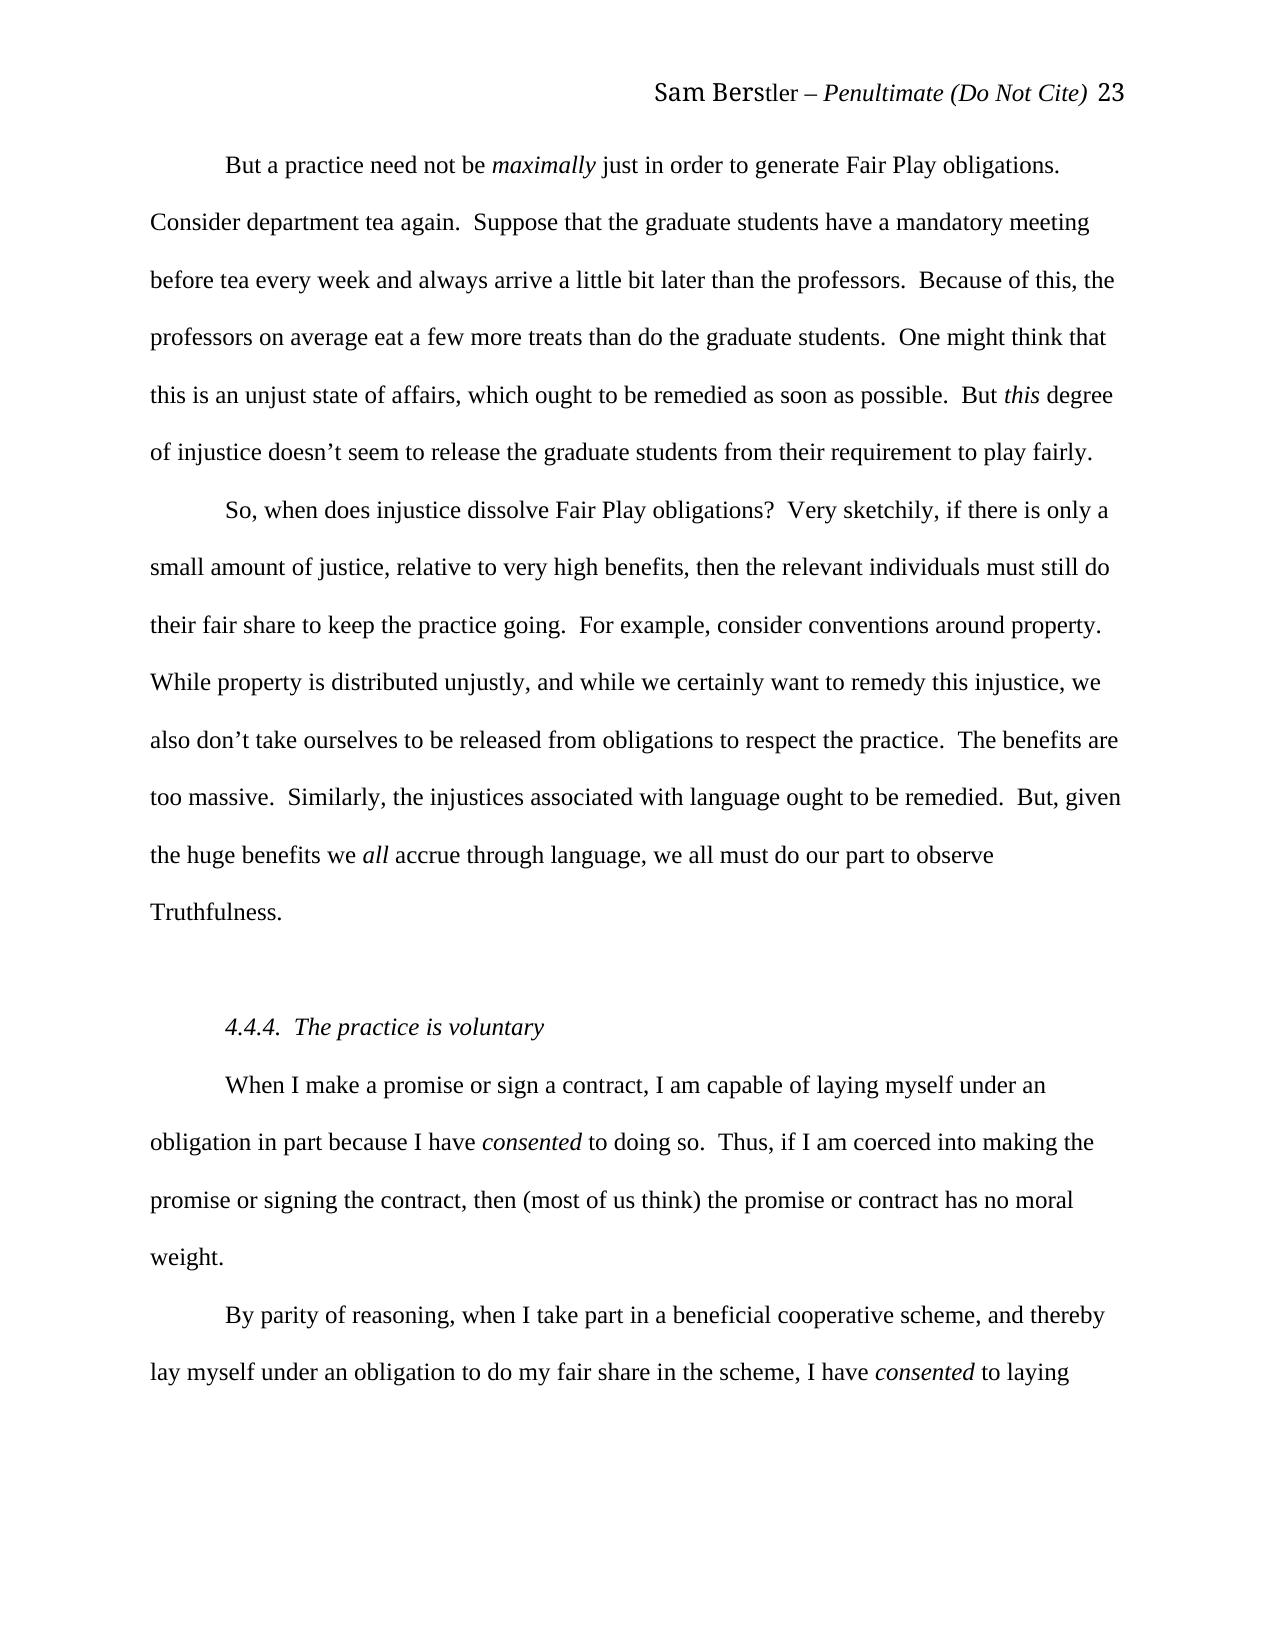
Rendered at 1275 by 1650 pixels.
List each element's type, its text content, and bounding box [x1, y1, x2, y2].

text So, when does injustice dissolve Fair Play obligations? Very sketchily, if there is only a small amount of justice, relative to very high benefits, then the relevant individuals must still do their fair share to keep the practice going. For example, consider conventions around property. While property is distributed unjustly, and while we certainly want to remedy this injustice, we also don’t take ourselves to be released from obligations to respect the practice. The benefits are too massive. Similarly, the injustices associated with language ought to be remedied. But, given the huge benefits we all accrue through language, we all must do our part to observe Truthfulness. [150, 495, 1125, 926]
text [150, 1300, 1125, 1386]
text 4.4.4. The practice is voluntary [150, 1012, 1125, 1041]
text But a practice need not be maximally just in order to generate Fair Play obligations. Consider department tea again. Suppose that the graduate students have a mandatory meeting before tea every week and always arrive a little bit later than the professors. Because of this, the professors on average eat a few more treats than do the graduate students. One might think that this is an unjust state of affairs, which ought to be remedied as soon as possible. But this degree of injustice doesn’t seem to release the graduate students from their requirement to play fairly. [150, 150, 1125, 466]
text When I make a promise or sign a contract, I am capable of laying myself under an obligation in part because I have consented to doing so. Thus, if I am coerced into making the promise or signing the contract, then (most of us think) the promise or contract has no moral weight. [150, 1070, 1125, 1271]
